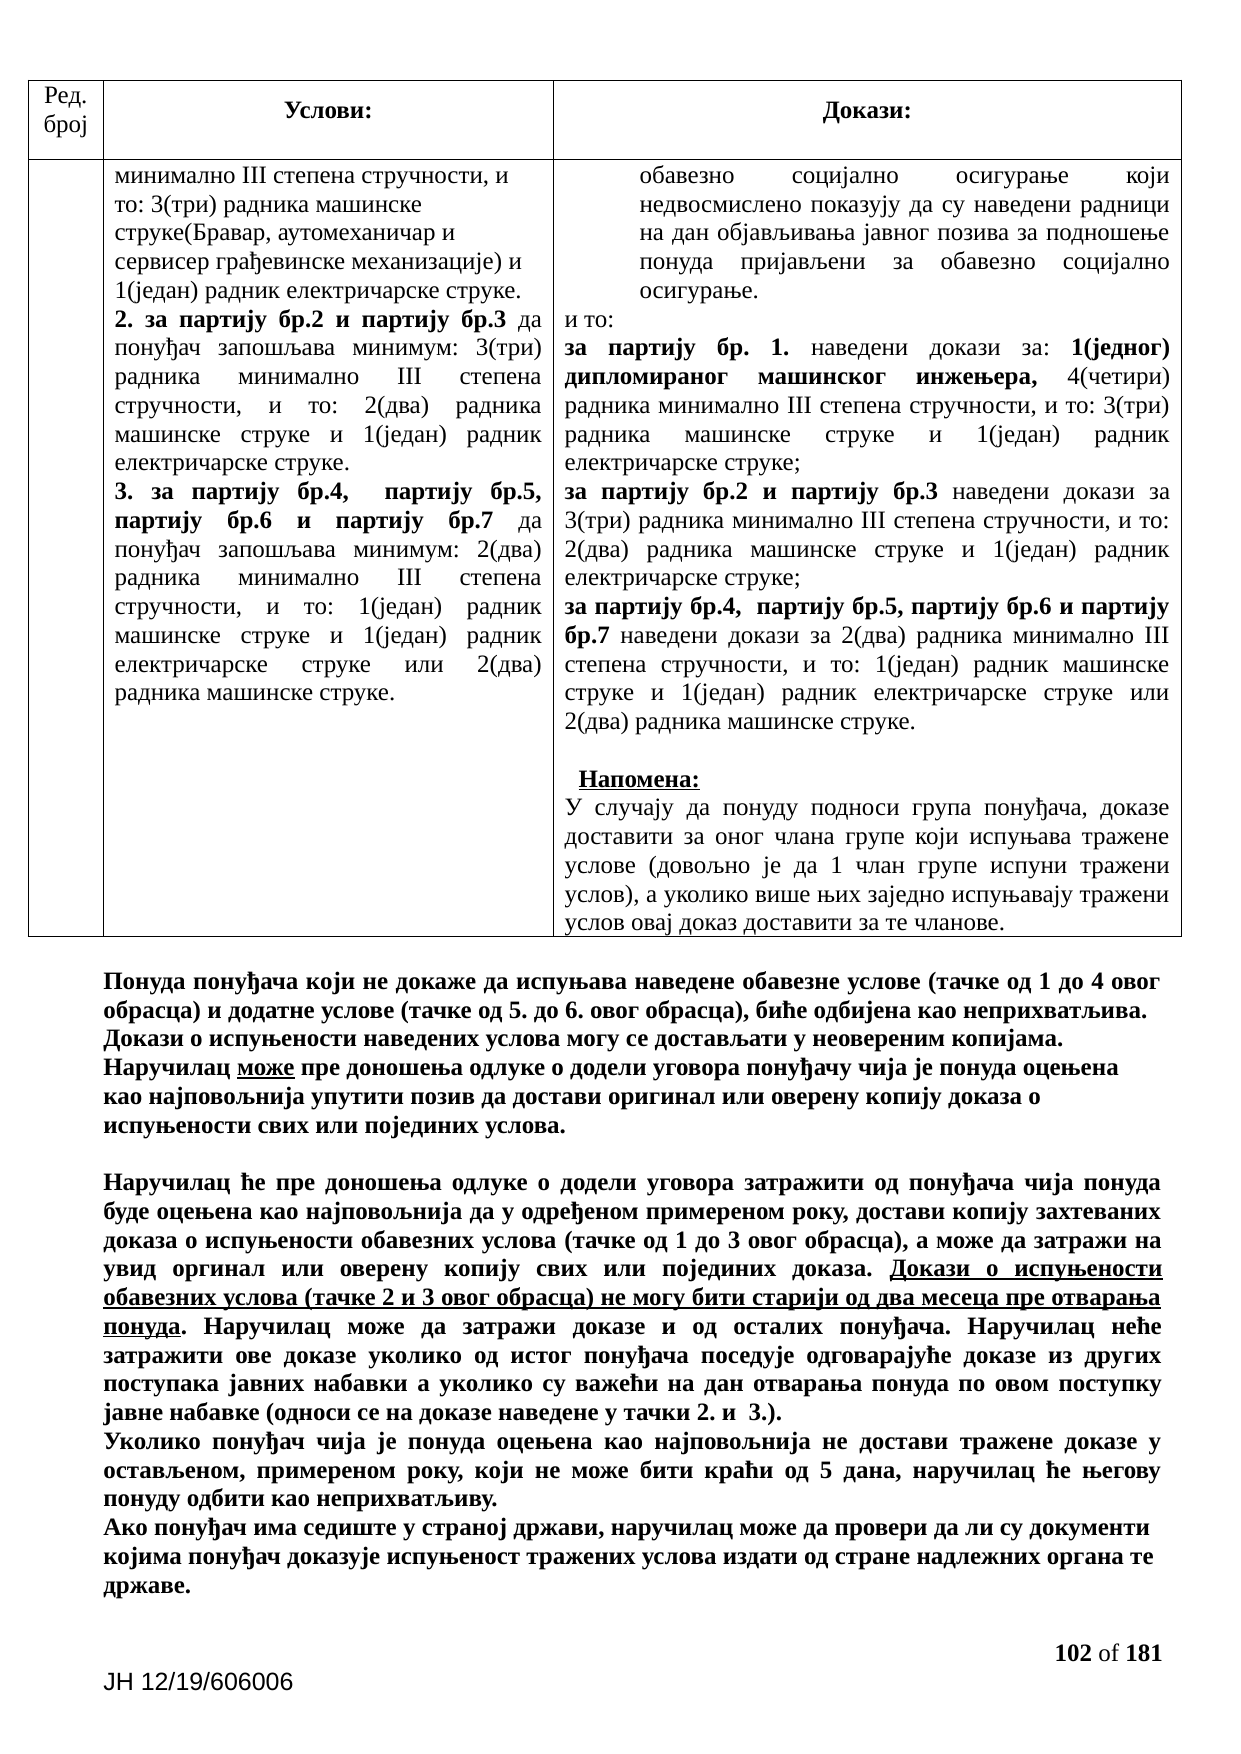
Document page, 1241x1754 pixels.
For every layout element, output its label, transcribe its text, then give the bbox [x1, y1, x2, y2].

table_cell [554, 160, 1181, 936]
text Понуда понуђача који не докаже да испуњава наведене обавезне услове (тачке од 1 до 4 овог обрасца) и додатне услове (тачке од 5. до 6. овог обрасца), биће одбијена као неприхватљива. [103, 966, 1162, 1023]
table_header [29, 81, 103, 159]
text Наручилац може пре доношења одлуке о додели уговора понуђачу чија је понуда оцењена као најповољнија упутити позив да достави оригинал или оверену копију доказа о испуњености свих или појединих услова. [103, 1052, 1162, 1138]
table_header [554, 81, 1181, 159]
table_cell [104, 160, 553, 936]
text Наручилац ће пре доношења одлуке о додели уговора затражити од понуђача чија понуда буде оцењена као најповољнија да у одређеном примереном року, достави копију захтеваних доказа о испуњености обавезних услова (тачке од 1 до 3 овог обрасца), а може да затражи на увид оргинал или оверену копију свих или појединих доказа. Докази о испуњености обавезних услова (тачке 2 и 3 овог обрасца) не могу бити старији од два месеца пре отварања понуда. Наручилац може да затражи доказе и од осталих понуђача. Наручилац неће затражити ове доказе уколико од истог понуђача поседује одговарајуће доказе из других поступака јавних набавки а уколико су важећи на дан отварања понуда по овом поступку јавне набавке (односи се на доказе наведене у тачки 2. и 3.). [103, 1167, 1162, 1426]
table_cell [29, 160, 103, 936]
text Ако понуђач има седиште у страној држави, наручилац може да провери да ли су документи којима понуђач доказује испуњеност тражених услова издати од стране надлежних органа те државе. [103, 1512, 1162, 1598]
text Докази о испуњености наведених услова могу се достављати у неовереним копијама. [103, 1023, 1162, 1052]
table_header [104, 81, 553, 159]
text Уколико понуђач чија је понуда оцењена као најповољнија не достави тражене доказе у остављеном, примереном року, који не може бити краћи од 5 дана, наручилац ће његову понуду одбити као неприхватљиву. [103, 1426, 1162, 1512]
